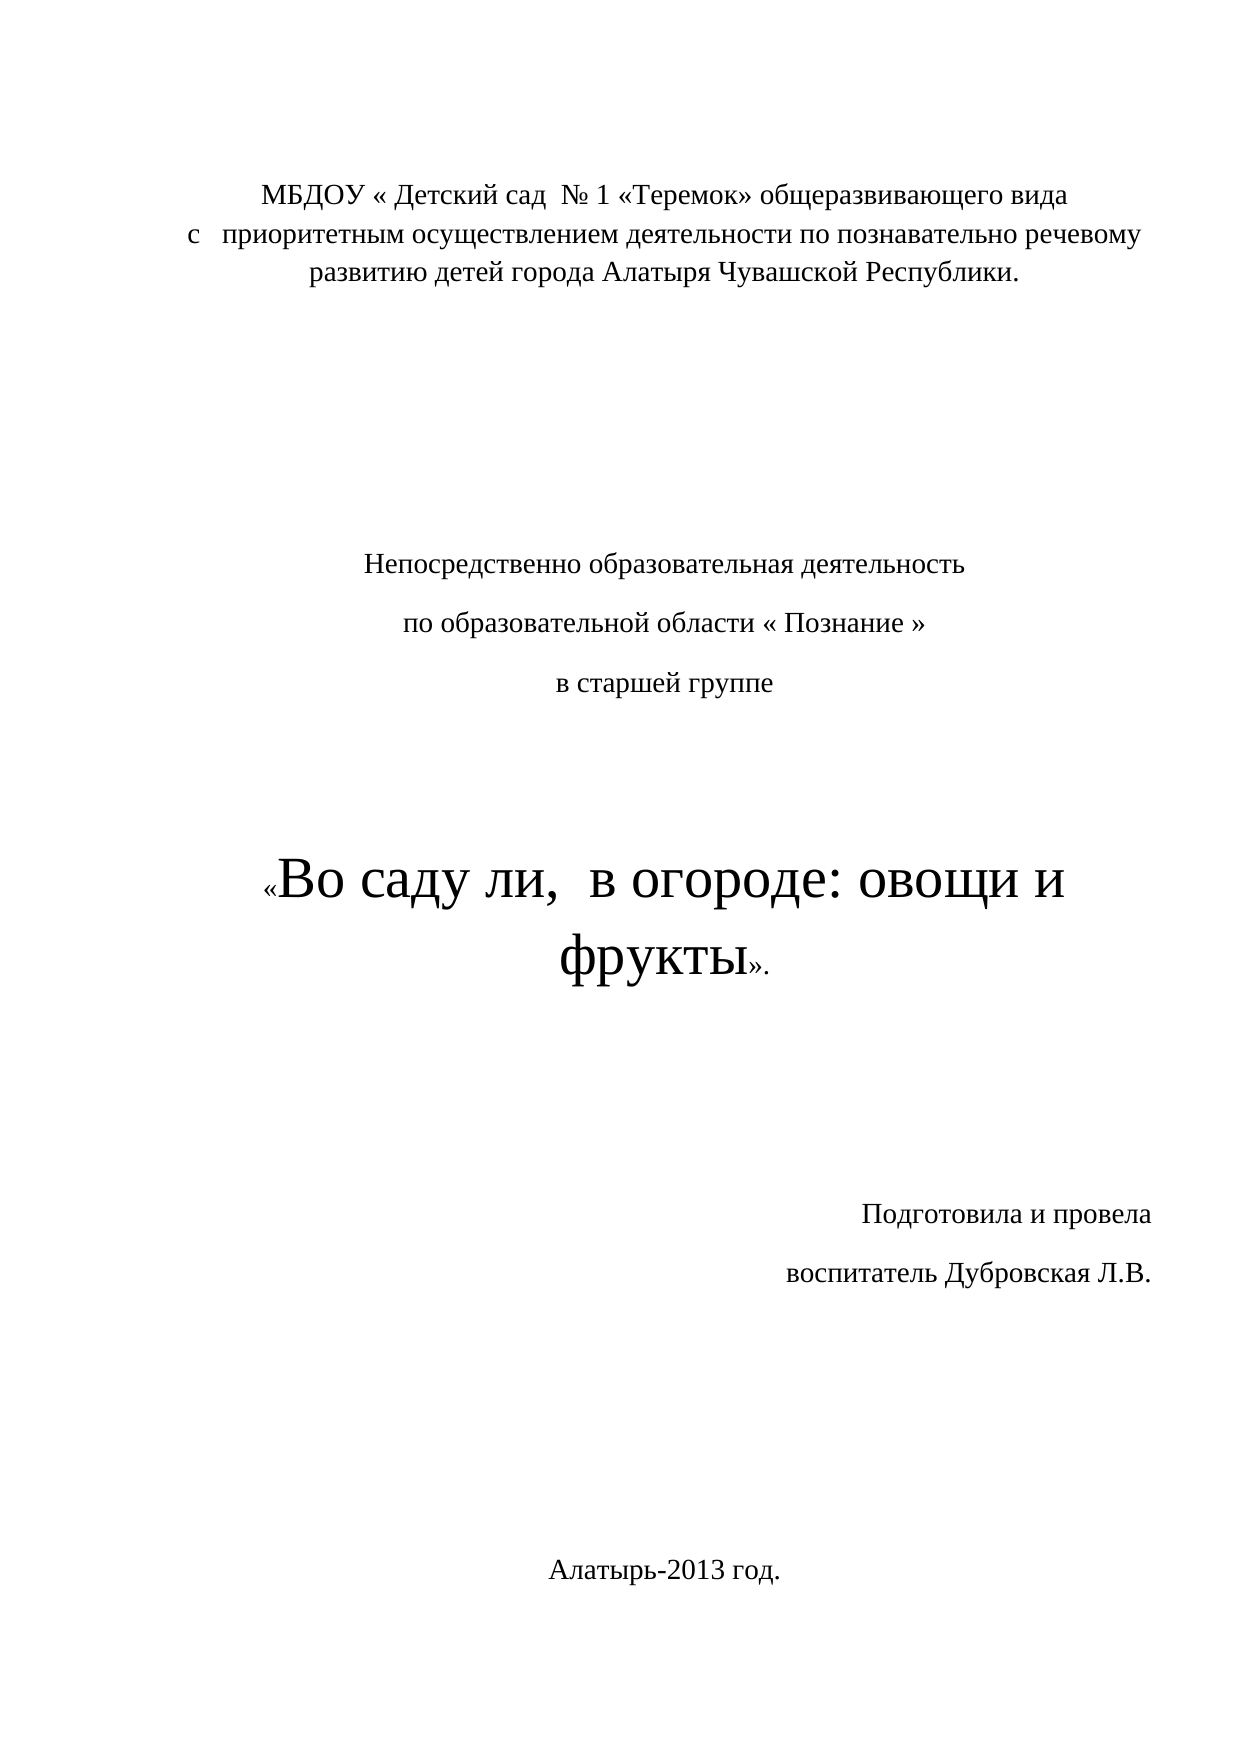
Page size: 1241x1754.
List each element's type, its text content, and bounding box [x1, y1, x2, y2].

text Алатырь-2013 год. [177, 1552, 1152, 1586]
text по образовательной области « Познание » [177, 605, 1152, 639]
text Непосредственно образовательная деятельность [177, 546, 1152, 579]
text «Во саду ли, в огороде: овощи и фрукты». [177, 843, 1152, 987]
text МБДОУ « Детский сад № 1 «Теремок» общеразвивающего вида с приоритетным осуществлением деятельности по познавательно речевому развитию детей города Алатыря Чувашской Республики. [177, 177, 1152, 288]
text воспитатель Дубровская Л.В. [177, 1255, 1152, 1289]
text Подготовила и провела [177, 1196, 1152, 1229]
text в старшей группе [177, 665, 1152, 698]
